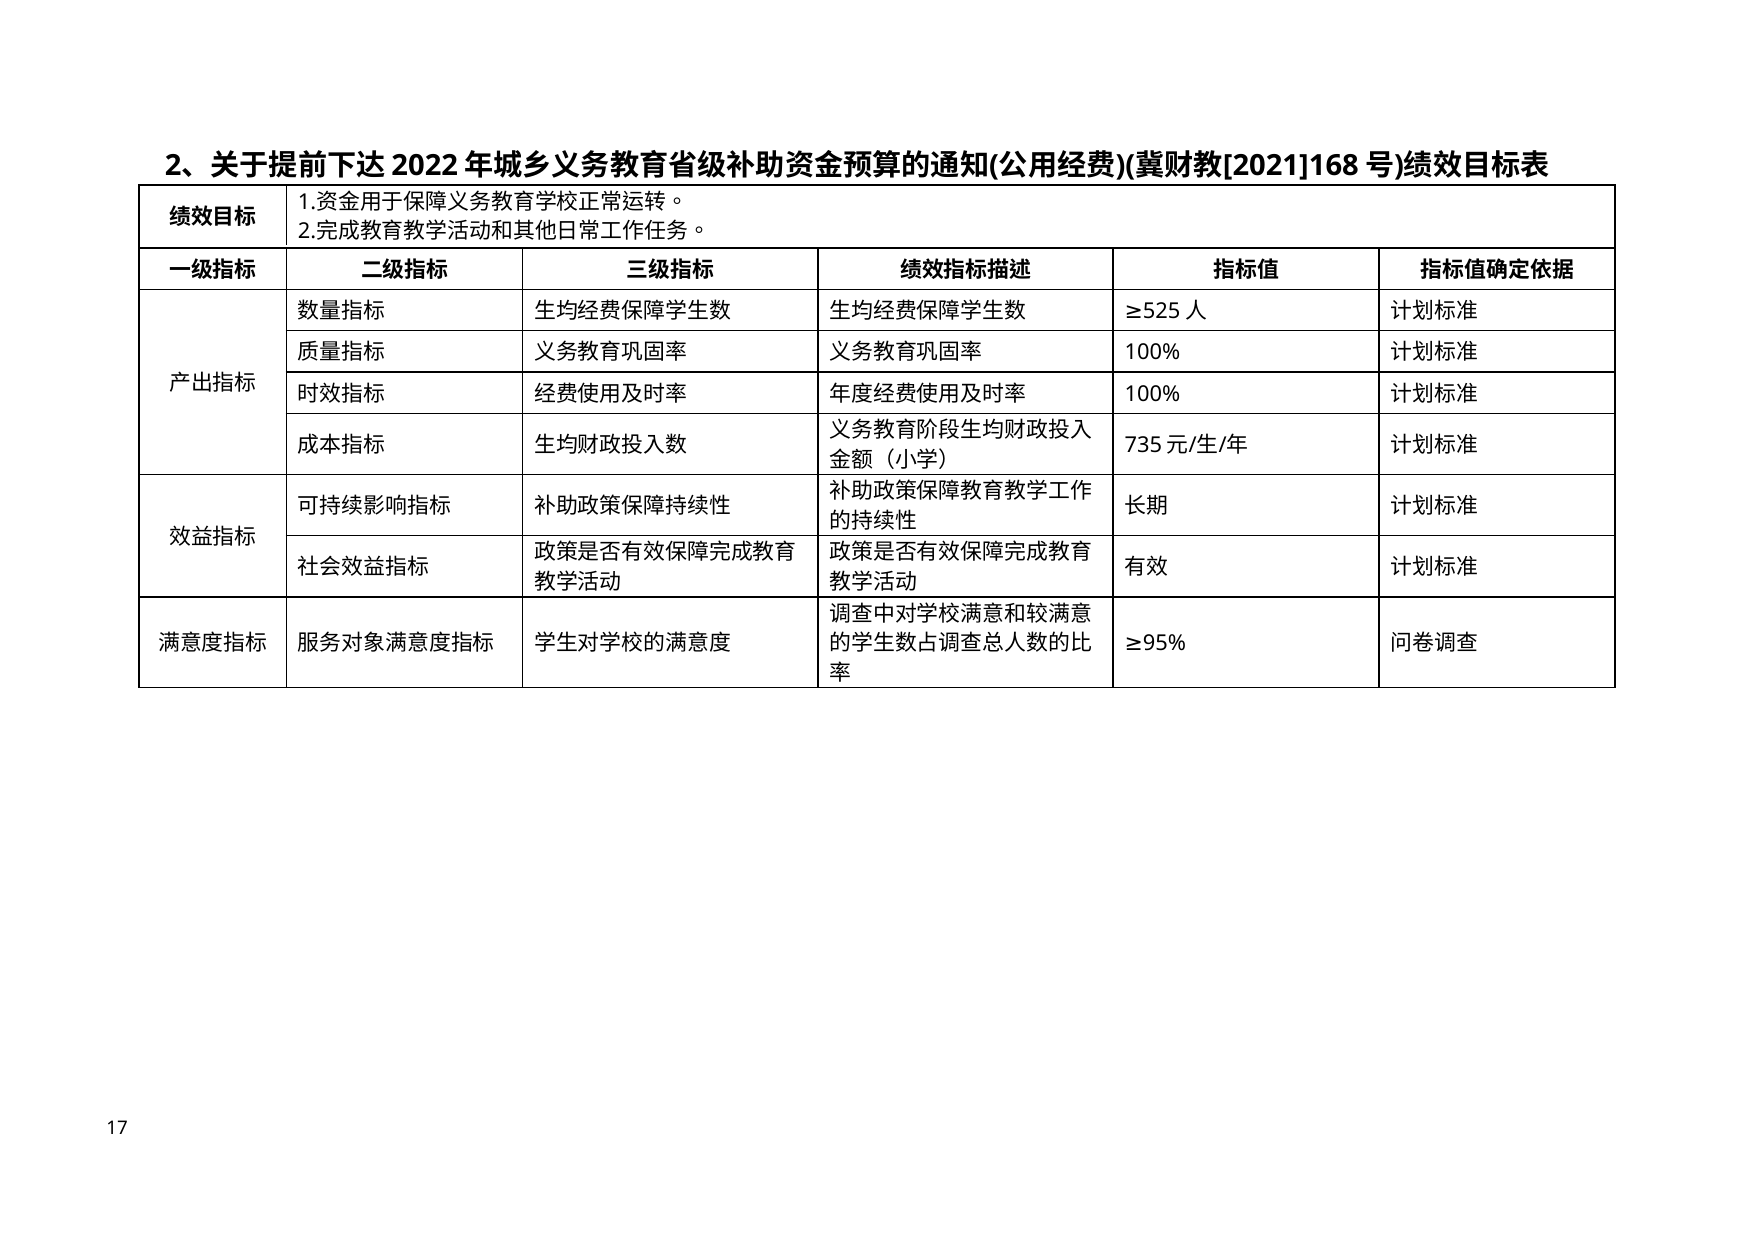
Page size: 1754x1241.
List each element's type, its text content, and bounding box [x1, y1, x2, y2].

table_header 绩效目标 [140, 186, 286, 245]
table_cell 计划标准 [1380, 290, 1614, 330]
table_cell 服务对象满意度指标 [287, 598, 522, 687]
table_cell 年度经费使用及时率 [819, 373, 1112, 412]
table_cell 生均财政投入数 [523, 414, 817, 474]
table_cell 生均经费保障学生数 [819, 290, 1112, 330]
table_header 指标值 [1114, 249, 1378, 288]
table_cell 质量指标 [287, 331, 522, 371]
table_cell 义务教育巩固率 [523, 331, 817, 371]
table_cell 效益指标 [140, 475, 286, 596]
table_cell 计划标准 [1380, 475, 1614, 535]
table_cell 长期 [1114, 475, 1378, 535]
table_header 1.资金用于保障义务教育学校正常运转。 2.完成教育教学活动和其他日常工作任务。 [287, 186, 1614, 245]
table_cell 义务教育阶段生均财政投入金额（小学） [819, 414, 1112, 474]
table_cell 可持续影响指标 [287, 475, 522, 535]
table_header 指标值确定依据 [1380, 249, 1614, 288]
table_header 三级指标 [523, 249, 817, 288]
table_cell 义务教育巩固率 [819, 331, 1112, 371]
table_header 二级指标 [287, 249, 522, 288]
table_cell 政策是否有效保障完成教育教学活动 [523, 536, 817, 596]
table_cell 计划标准 [1380, 373, 1614, 412]
table_cell ≥95% [1114, 598, 1378, 687]
table_cell 时效指标 [287, 373, 522, 412]
table_cell 有效 [1114, 536, 1378, 596]
table_cell 补助政策保障教育教学工作的持续性 [819, 475, 1112, 535]
table_cell 补助政策保障持续性 [523, 475, 817, 535]
table_cell 100% [1114, 331, 1378, 371]
table_header 一级指标 [140, 249, 286, 288]
table_cell 100% [1114, 373, 1378, 412]
table_cell ≥525人 [1114, 290, 1378, 330]
table_cell 经费使用及时率 [523, 373, 817, 412]
table_cell 735元/生/年 [1114, 414, 1378, 474]
table_cell 政策是否有效保障完成教育教学活动 [819, 536, 1112, 596]
table_cell 计划标准 [1380, 331, 1614, 371]
table_cell 生均经费保障学生数 [523, 290, 817, 330]
table_header 绩效指标描述 [819, 249, 1112, 288]
table_cell 成本指标 [287, 414, 522, 474]
text 2、关于提前下达2022年城乡义务教育省级补助资金预算的通知(公用经费)(冀财教[2021]168号)绩效目标表 [106, 142, 1648, 184]
table_cell 满意度指标 [140, 598, 286, 687]
table_cell 计划标准 [1380, 536, 1614, 596]
table_cell 社会效益指标 [287, 536, 522, 596]
table_cell 问卷调查 [1380, 598, 1614, 687]
table_cell 产出指标 [140, 290, 286, 474]
table_cell 数量指标 [287, 290, 522, 330]
table_cell 学生对学校的满意度 [523, 598, 817, 687]
table_cell 调查中对学校满意和较满意的学生数占调查总人数的比率 [819, 598, 1112, 687]
table_cell 计划标准 [1380, 414, 1614, 474]
